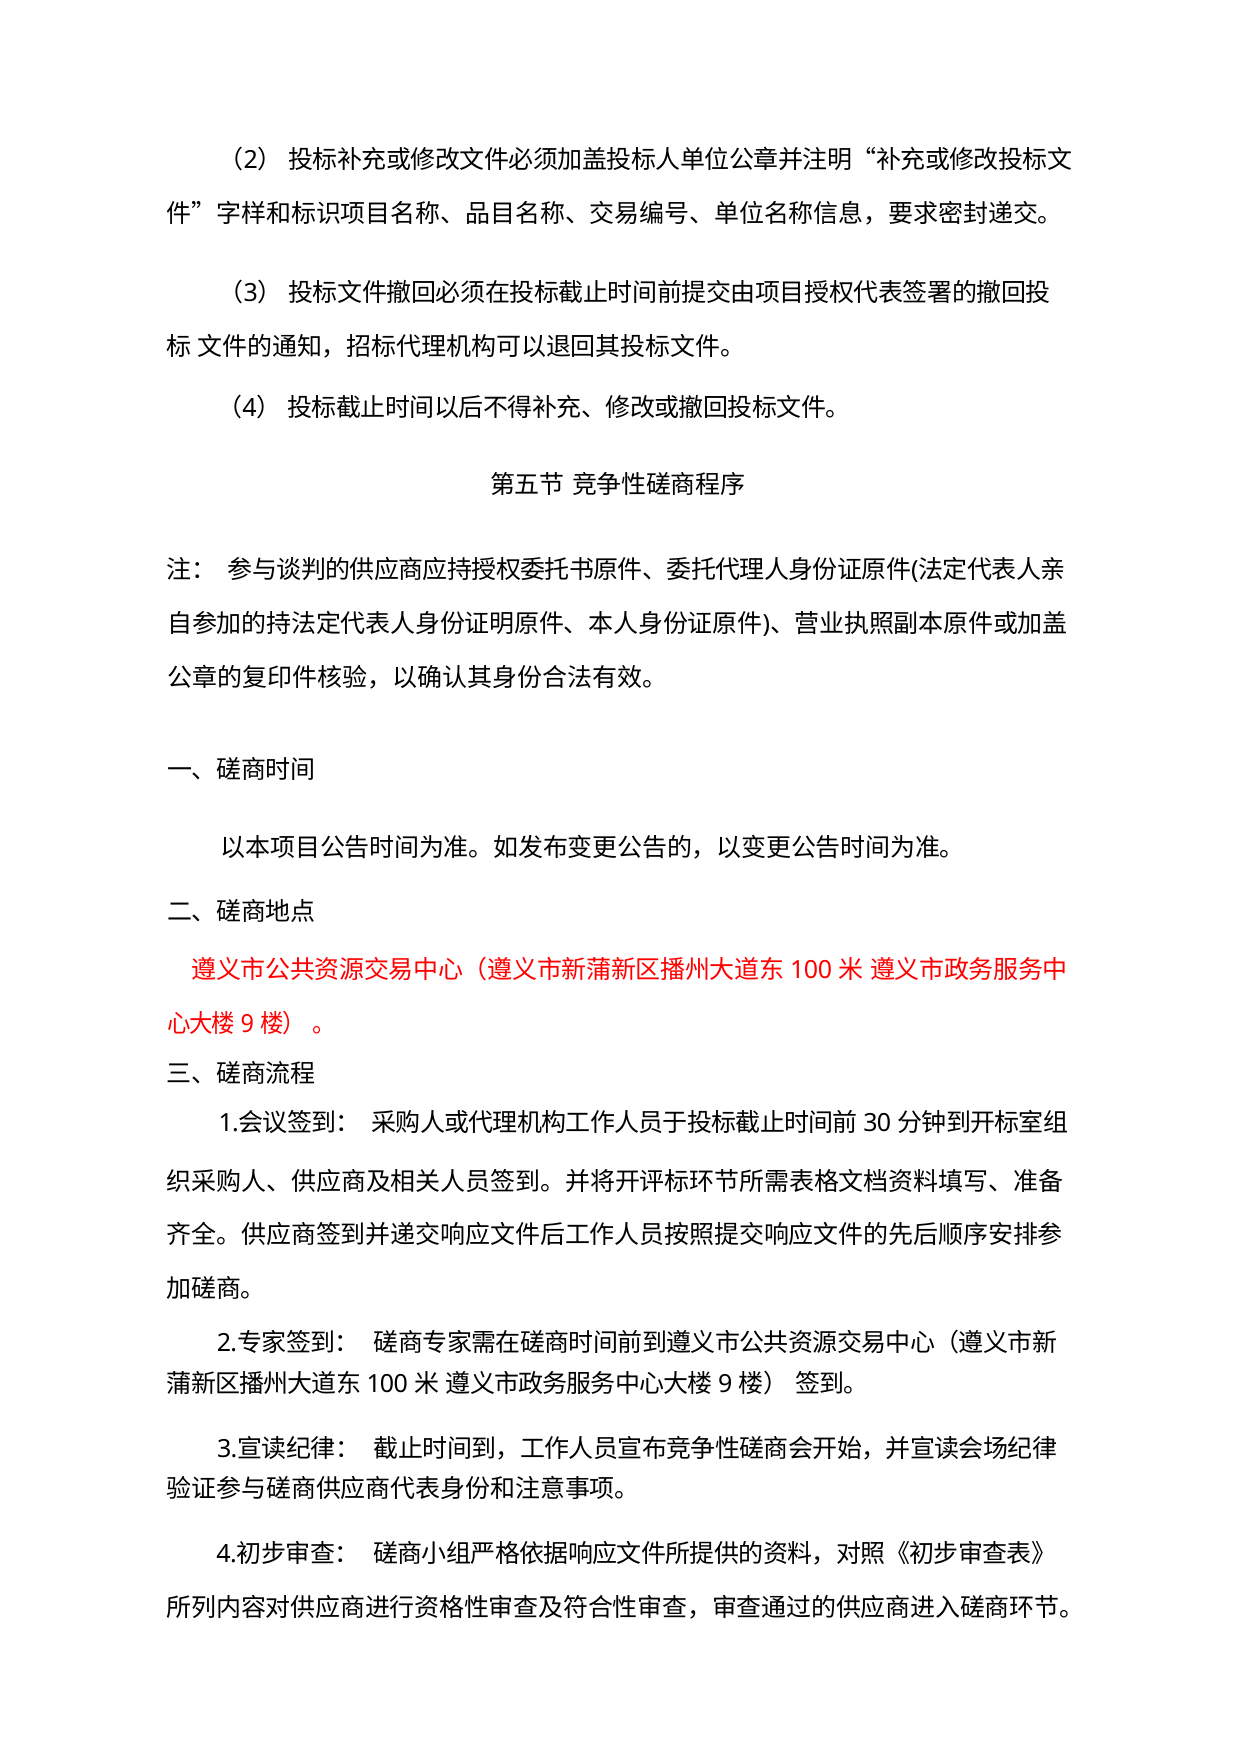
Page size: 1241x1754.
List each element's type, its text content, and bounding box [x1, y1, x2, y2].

text 一、磋商时间 [166, 756, 1084, 784]
text 1.会议签到： 采购人或代理机构工作人员于投标截止时间前 30 分钟到开标室组 [166, 1110, 1084, 1137]
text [166, 1533, 1084, 1624]
text （3） 投标文件撤回必须在投标截止时间前提交由项目授权代表签署的撤回投标 文件的通知，招标代理机构可以退回其投标文件。 [167, 272, 1075, 363]
text 织采购人、供应商及相关人员签到。并将开评标环节所需表格文档资料填写、准备 齐全。供应商签到并递交响应文件后工作人员按照提交响应文件的先后顺序安排参 加磋商。 [166, 1161, 1066, 1305]
text 二、磋商地点 [166, 898, 1084, 926]
text （2） 投标补充或修改文件必须加盖投标人单位公章并注明“补充或修改投标文 件”字样和标识项目名称、品目名称、交易编号、单位名称信息，要求密封递交。 [166, 139, 1075, 230]
text 以本项目公告时间为准。如发布变更公告的，以变更公告时间为准。 [166, 834, 1084, 862]
text 遵义市公共资源交易中心（遵义市新蒲新区播州大道东 100 米 遵义市政务服务中 心大楼 9 楼） 。 [167, 949, 1075, 1040]
text 2.专家签到： 磋商专家需在磋商时间前到遵义市公共资源交易中心（遵义市新 蒲新区播州大道东 100 米 遵义市政务服务中心大楼 9 楼） 签到。 [167, 1323, 1066, 1400]
text 三、磋商流程 [166, 1058, 1084, 1089]
text 注： 参与谈判的供应商应持授权委托书原件、委托代理人身份证原件(法定代表人亲 自参加的持法定代表人身份证明原件、本人身份证原件)、营业执照副本原件或加盖 公章的复印件核验，以确认其身份合法有效。 [166, 550, 1075, 694]
text 第五节 竞争性磋商程序 [166, 472, 1084, 499]
text （4） 投标截止时间以后不得补充、修改或撤回投标文件。 [166, 394, 1084, 422]
text 3.宣读纪律： 截止时间到，工作人员宣布竞争性磋商会开始，并宣读会场纪律 验证参与磋商供应商代表身份和注意事项。 [166, 1428, 1066, 1505]
